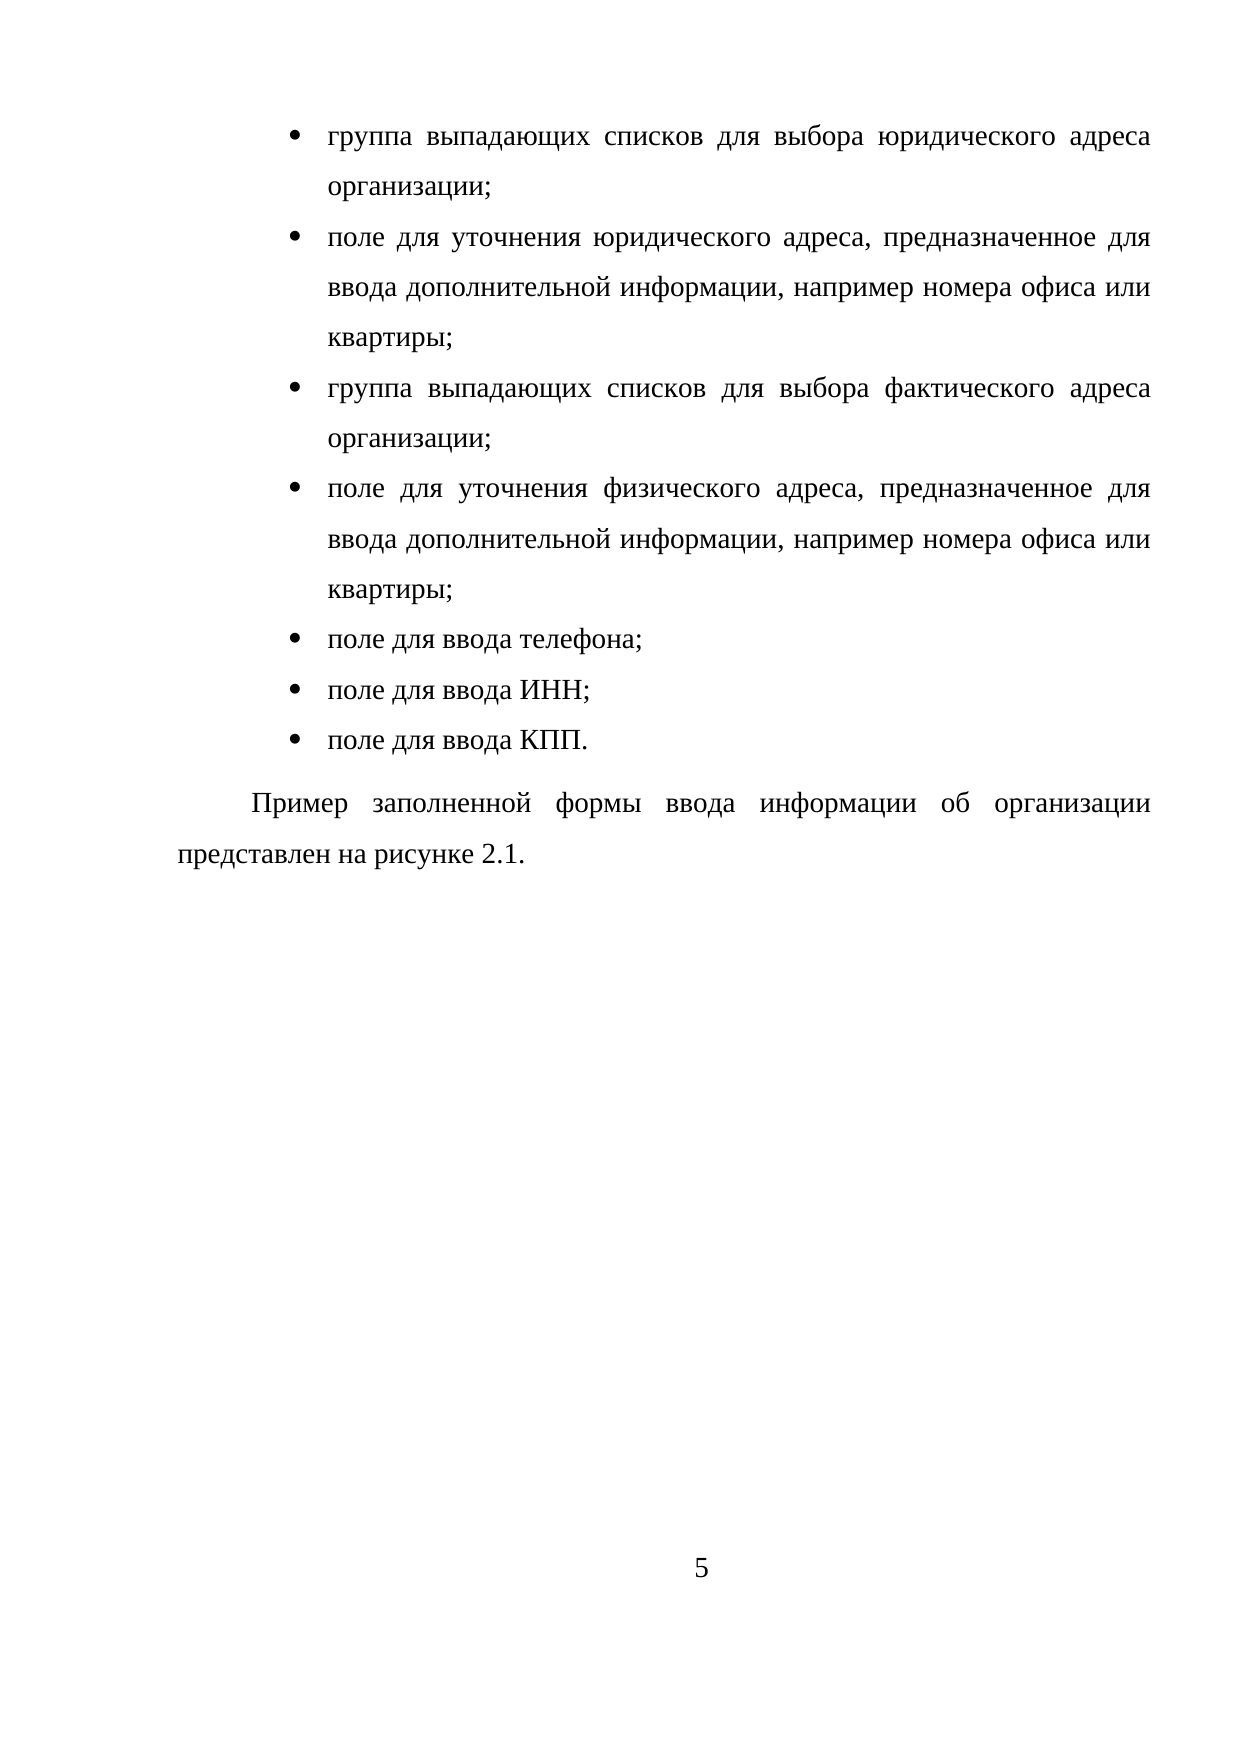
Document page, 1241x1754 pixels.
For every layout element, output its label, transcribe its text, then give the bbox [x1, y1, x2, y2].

text Пример заполненной формы ввода информации об организации представлен на рисунке 2.1. [177, 785, 1152, 869]
text поле для уточнения физического адреса, предназначенное для ввода дополнительной информации, например номера офиса или квартиры; [290, 471, 1152, 605]
text группа выпадающих списков для выбора фактического адреса организации; [290, 370, 1152, 454]
text группа выпадающих списков для выбора юридического адреса организации; [290, 118, 1152, 202]
text поле для ввода ИНН; [290, 672, 1152, 706]
text поле для ввода КПП. [290, 722, 1152, 756]
text поле для ввода телефона; [290, 622, 1152, 655]
text поле для уточнения юридического адреса, предназначенное для ввода дополнительной информации, например номера офиса или квартиры; [290, 219, 1152, 353]
